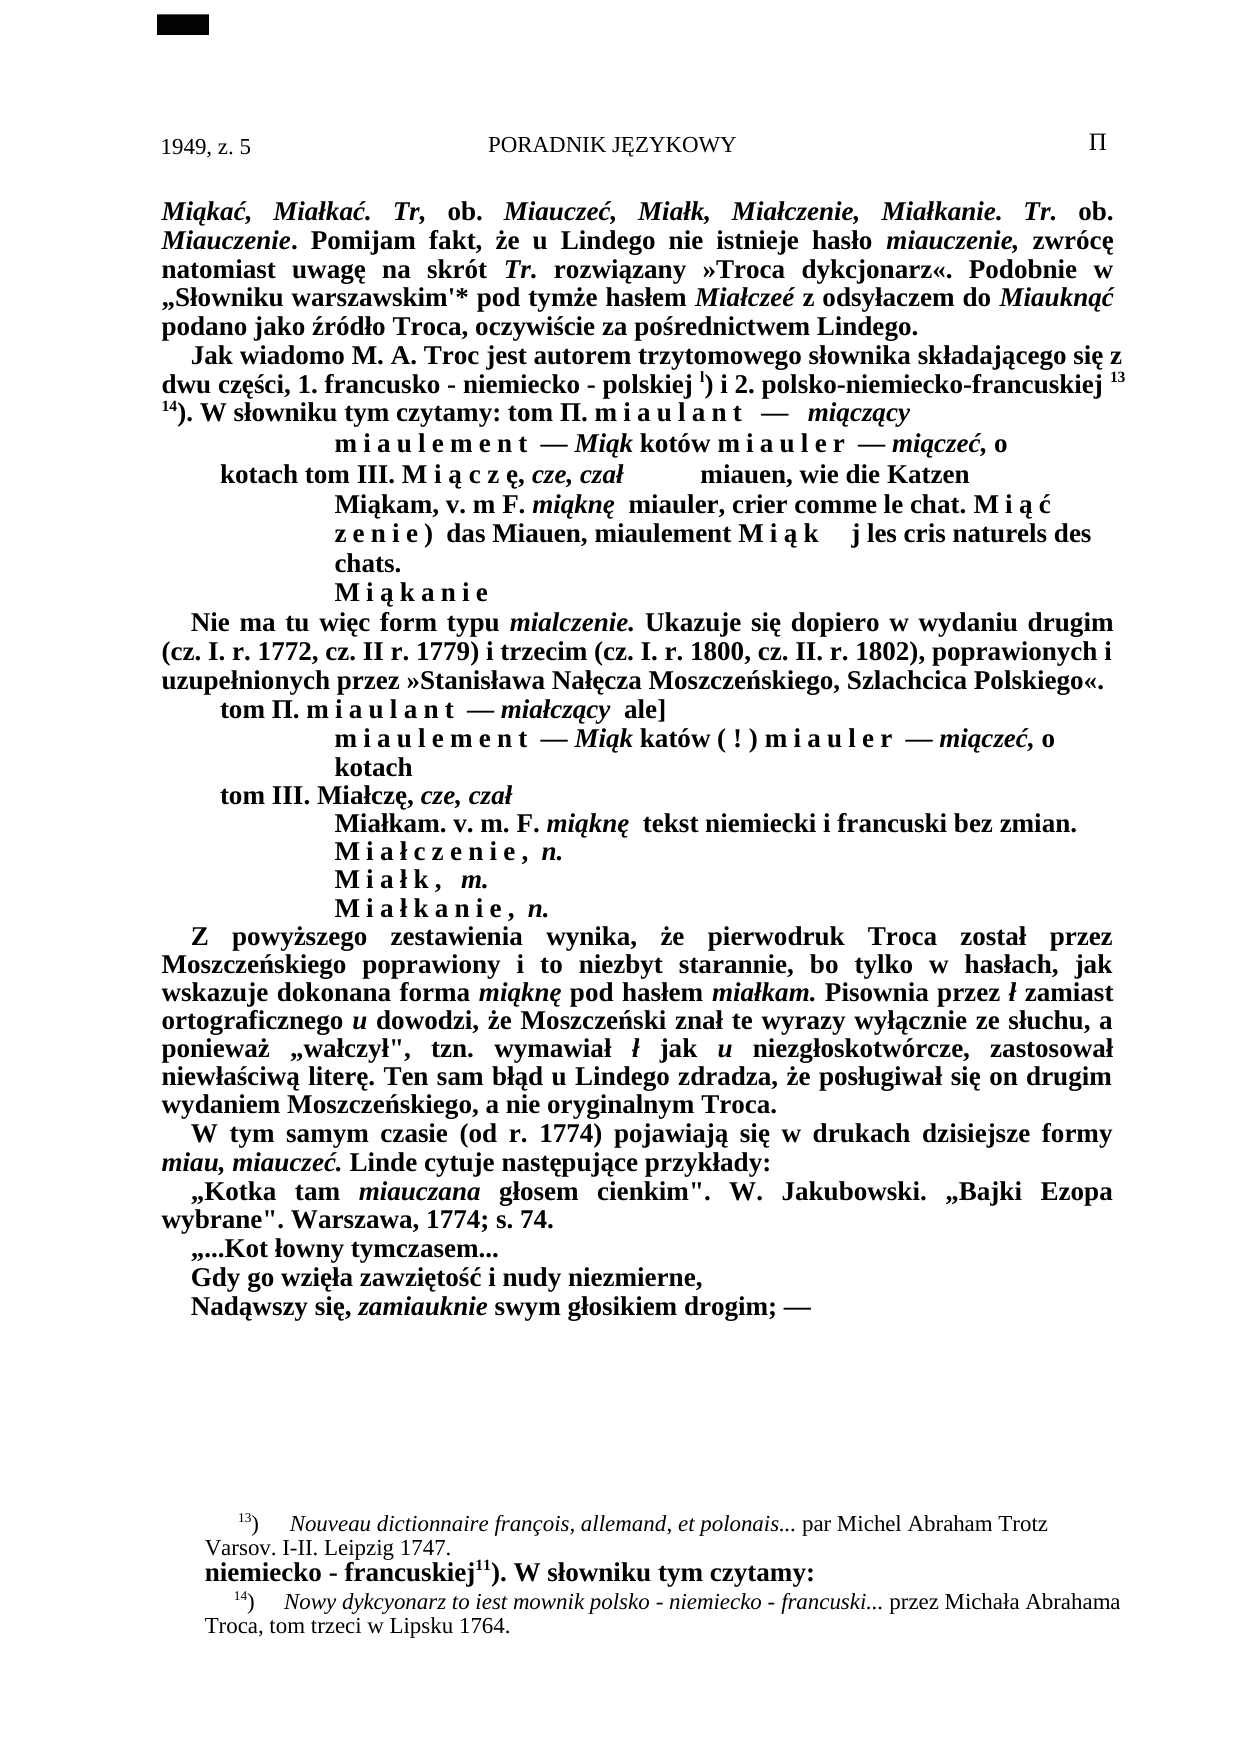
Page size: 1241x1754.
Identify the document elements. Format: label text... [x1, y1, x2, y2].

text Jak wiadomo M. A. Troc jest autorem trzytomowego słownika składającego się z dwu części, 1. francusko - niemiecko - polskiej l) i 2. polsko-niemiecko-francuskiej 13 14). W słowniku tym czytamy: tom П. miaulant — miączący [161, 341, 1130, 428]
text Miałkanie, n. [334, 894, 1130, 923]
text „Kotka tam miauczana głosem cienkim". W. Jakubowski. „Bajki Ezopa wybrane". Warszawa, 1774; s. 74. [161, 1177, 1114, 1234]
text tom III. Miałczę, cze, czał [220, 782, 1130, 810]
text miaulement — Miąk katów ( ! ) miauler — miączeć, o kotach [334, 724, 1130, 782]
text Nie ma tu więc form typu mialczenie. Ukazuje się dopiero w wydaniu drugim (cz. I. r. 1772, cz. II r. 1779) i trzecim (cz. I. r. 1800, cz. II. r. 1802), poprawionych i uzupełnionych przez »Stanisława Nałęcza Moszczeńskiego, Szlachcica Polskiego«. [161, 608, 1114, 696]
text 1949, z. 5 [160, 136, 251, 159]
text PORADNIK JĘZYKOWY [488, 134, 737, 157]
text Miąkanie [334, 578, 1130, 608]
text 14) Nowy dykcyonarz to iest mownik polsko - niemiecko - francuski... przez Michała Abrahama Troca, tom trzeci w Lipsku 1764. [204, 1590, 1122, 1638]
text tom П. miaulant — miałczący ale] [220, 696, 1130, 724]
text 13) Nouveau dictionnaire françois, allemand, et polonais... par Michel Abraham Trotz Varsov. I-II. Leipzig 1747. [204, 1512, 1122, 1560]
text niemiecko - francuskiej11). W słowniku tym czytamy: [204, 1560, 1122, 1587]
text miaulement — Miąk kotów miauler — miączeć, o kotach tom III. M i ą c z ę, cze, czał miauen, wie die Katzen [220, 428, 1016, 490]
text Miałkam. v. m. F. miąknę tekst niemiecki i francuski bez zmian. Miałczenie, n. [334, 810, 1130, 866]
text Gdy go wzięła zawziętość i nudy niezmierne, [161, 1263, 1130, 1292]
text Miąkać, Miałkać. Tr, ob. Miauczeć, Miałk, Miałczenie, Miałkanie. Tr. ob. Miauczenie. Pomijam fakt, że u Lindego nie istnieje hasło miauczenie, zwrócę natomiast uwagę na skrót Tr. rozwiązany »Troca dykcjonarz«. Podobnie w „Słowniku warszawskim'* pod tymże hasłem Miałczeé z odsyłaczem do Miauknąć podano jako źródło Troca, oczywiście za pośrednictwem Lindego. [161, 198, 1114, 341]
text Miąkam, v. m F. miąknę miauler, crier comme le chat. Miąć zenie) das Miauen, miaulement Miąk j les cris naturels des chats. [334, 490, 1130, 578]
text П [1088, 130, 1107, 155]
text „...Kot łowny tymczasem... [161, 1234, 1130, 1263]
text W tym samym czasie (od r. 1774) pojawiają się w drukach dzisiejsze formy miau, miauczeć. Linde cytuje następujące przykłady: [161, 1119, 1114, 1177]
text Nadąwszy się, zamiauknie swym głosikiem drogim; — [161, 1292, 1130, 1321]
text Z powyższego zestawienia wynika, że pierwodruk Troca został przez Moszczeńskiego poprawiony i to niezbyt starannie, bo tylko w hasłach, jak wskazuje dokonana forma miąknę pod hasłem miałkam. Pisownia przez ł zamiast ortograficznego u dowodzi, że Moszczeński znał te wyrazy wyłącznie ze słuchu, a ponieważ „wałczył", tzn. wymawiał ł jak u niezgłoskotwórcze, zastosował niewłaściwą literę. Ten sam błąd u Lindego zdradza, że posługiwał się on drugim wydaniem Moszczeńskiego, a nie oryginalnym Troca. [161, 923, 1114, 1119]
text Miałk, m. [334, 866, 1130, 894]
